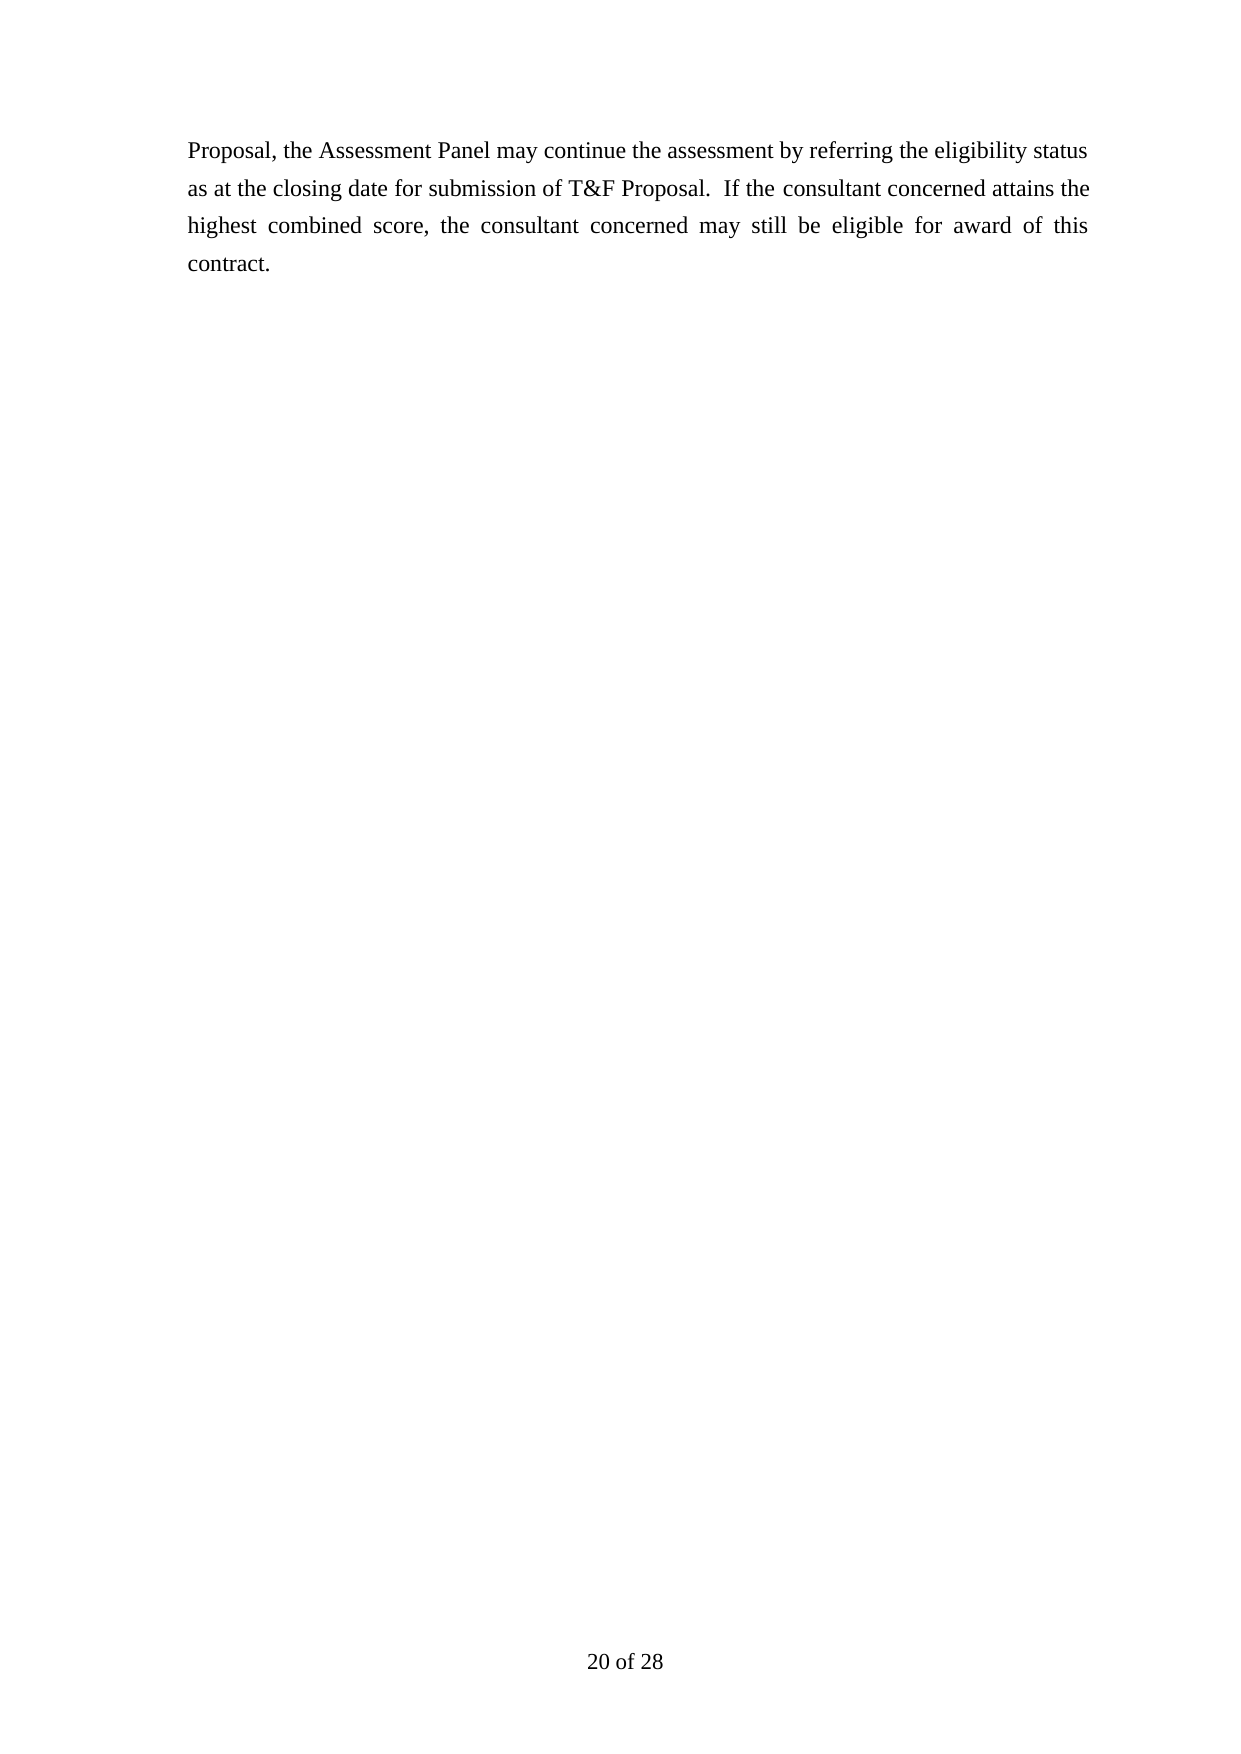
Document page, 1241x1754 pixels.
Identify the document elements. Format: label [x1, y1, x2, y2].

list [150, 126, 1090, 276]
